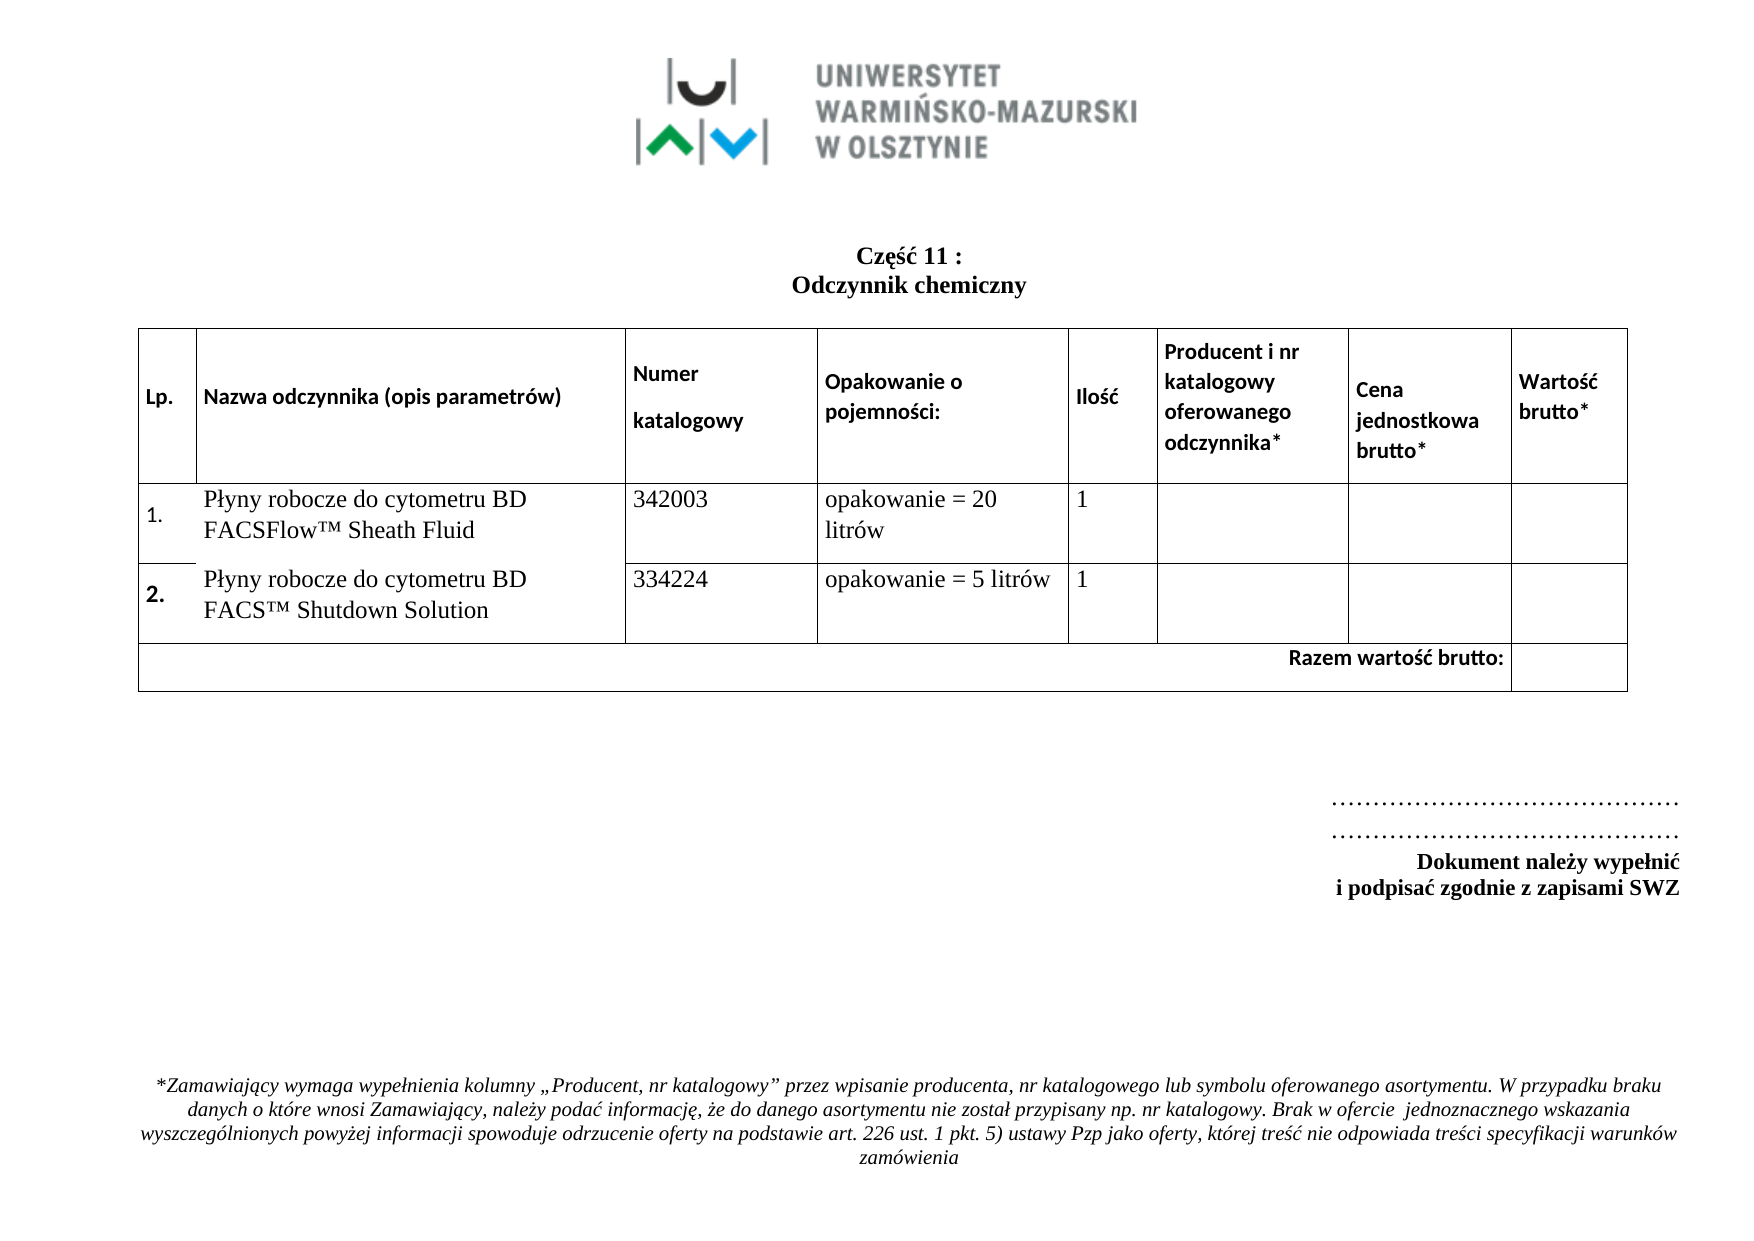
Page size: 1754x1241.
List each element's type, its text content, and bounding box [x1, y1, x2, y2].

table_header Nazwa odczynnika (opis parametrów) [197, 329, 625, 483]
table_cell 1. [139, 484, 196, 563]
table_cell opakowanie = 20 litrów [818, 484, 1068, 563]
table_cell Razem wartość brutto: [139, 644, 1511, 691]
table_header Ilość [1069, 329, 1157, 483]
table_cell Płyny robocze do cytometru BD FACSFlow™ Sheath Fluid [196, 484, 625, 563]
table_header Opakowanie o pojemności: [818, 329, 1068, 483]
text Odczynnik chemiczny [138, 270, 1680, 299]
table_cell Płyny robocze do cytometru BD FACS™ Shutdown Solution [196, 563, 625, 642]
table_cell [1349, 484, 1511, 563]
table_cell [1158, 564, 1348, 642]
table_header Producent i nr katalogowy oferowanego odczynnika* [1158, 329, 1348, 483]
table_header Wartość brutto* [1512, 329, 1627, 483]
table_cell 334224 [626, 564, 817, 642]
table_cell [139, 564, 196, 642]
table_header Cena jednostkowa brutto* [1349, 329, 1511, 483]
table_cell 342003 [626, 484, 817, 563]
text Dokument należy wypełnić [138, 848, 1680, 874]
table_cell [1512, 564, 1627, 642]
text …………………………………… [655, 782, 1680, 811]
text …………………………………… [655, 815, 1680, 844]
text Część 11 : [138, 241, 1680, 270]
table_cell 1 [1069, 484, 1157, 563]
table_cell [1512, 484, 1627, 563]
picture [636, 58, 1138, 167]
table_cell [1349, 564, 1511, 642]
table_cell opakowanie = 5 litrów [818, 564, 1068, 642]
table_cell 1 [1069, 564, 1157, 642]
table_header Lp. [139, 329, 196, 483]
text i podpisać zgodnie z zapisami SWZ [949, 874, 1680, 901]
table_header Numer katalogowy [626, 329, 817, 483]
table_cell [1512, 644, 1627, 691]
table_cell [1158, 484, 1348, 563]
